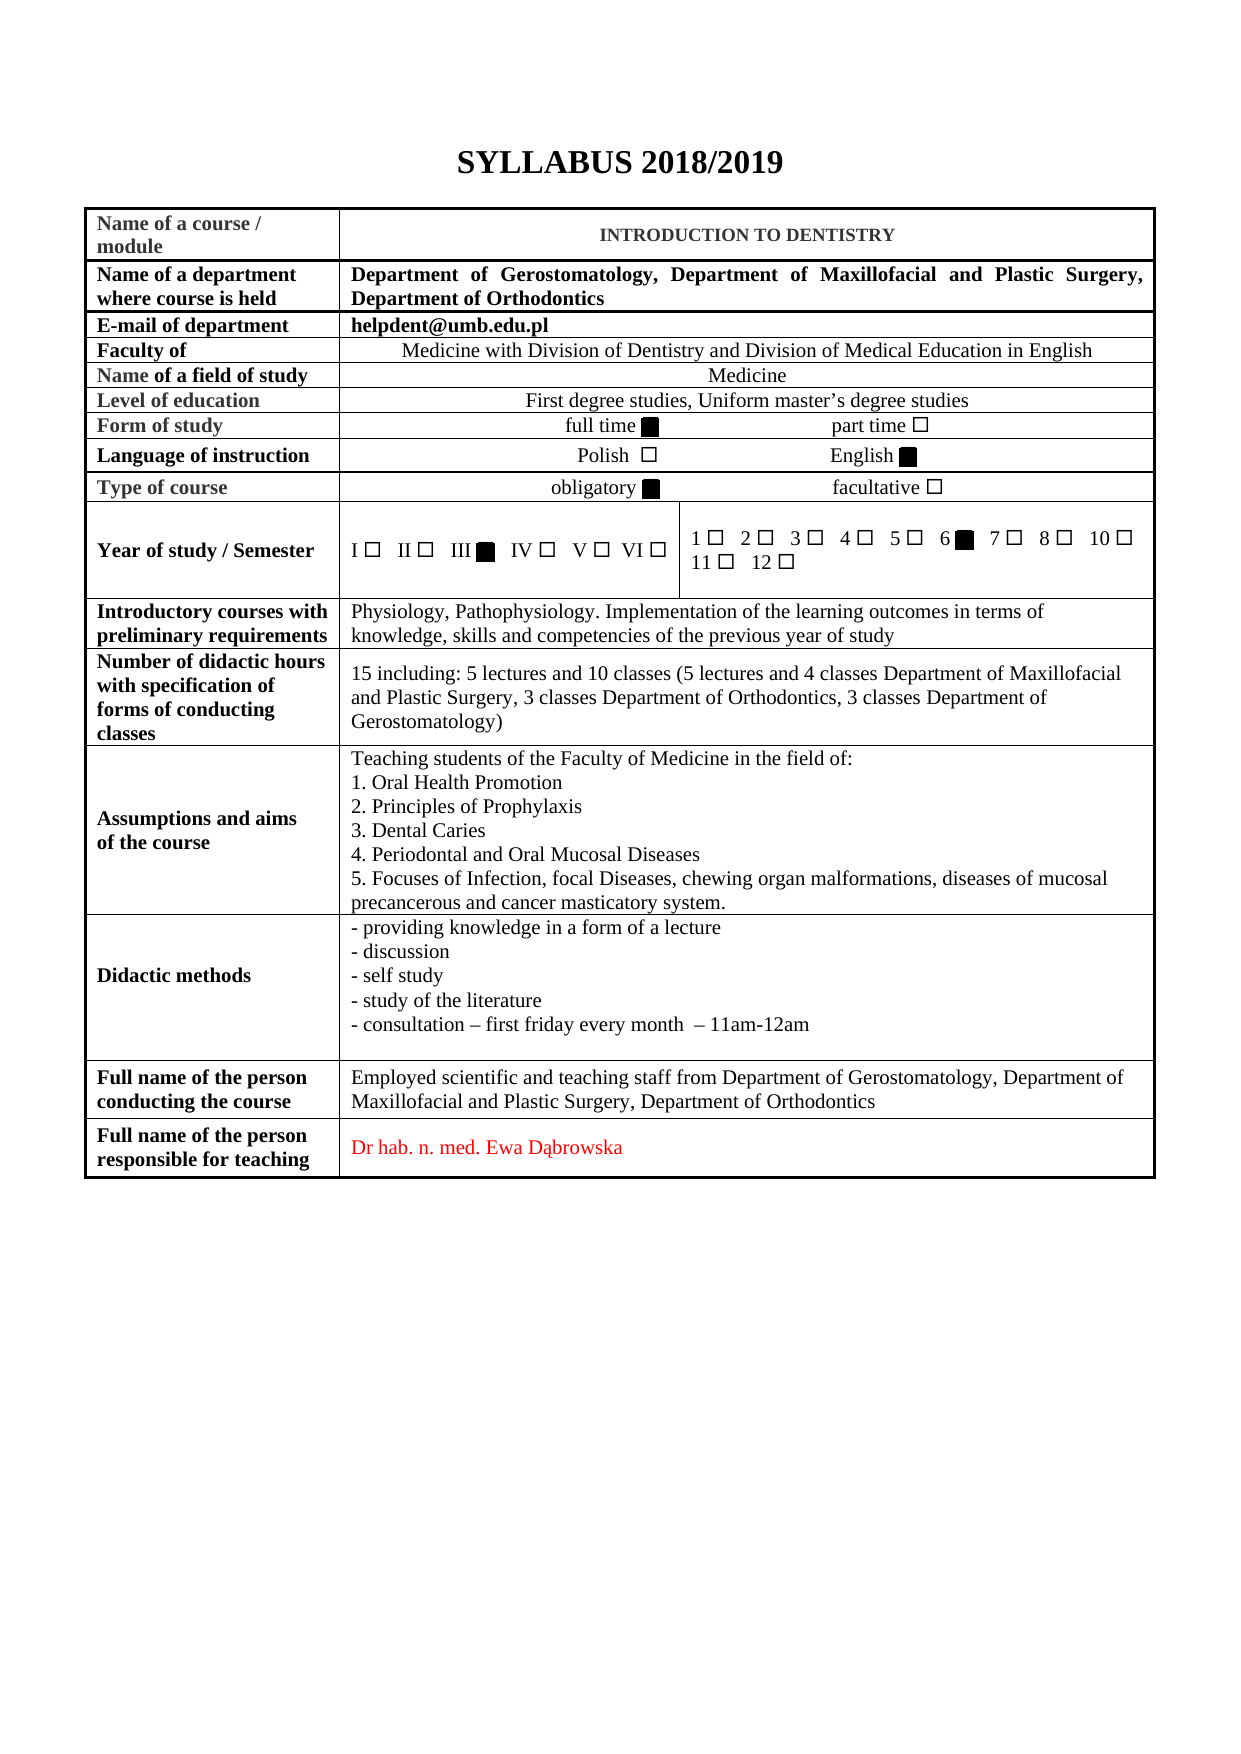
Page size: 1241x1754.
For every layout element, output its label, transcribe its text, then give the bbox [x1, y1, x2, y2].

table_cell - providing knowledge in a form of a lecture - discussion - self study - study of the literature - consultation – first friday every month – 11am-12am [340, 915, 1153, 1060]
table_cell Didactic methods [87, 915, 339, 1060]
table_cell Dr hab. n. med. Ewa Dąbrowska [340, 1119, 1153, 1176]
table_cell helpdent@umb.edu.pl [340, 313, 1153, 337]
table_cell Introductory courses with preliminary requirements [87, 599, 339, 647]
table_cell 15 including: 5 lectures and 10 classes (5 lectures and 4 classes Department of Maxillofacial and Plastic Surgery, 3 classes Department of Orthodontics, 3 classes Department of Gerostomatology) [340, 649, 1153, 745]
table_cell Name of a field of study [87, 363, 339, 387]
table_cell Teaching students of the Faculty of Medicine in the field of: 1. Oral Health Promotion 2. Principles of Prophylaxis 3. Dental Caries 4. Periodontal and Oral Mucosal Diseases 5. Focuses of Infection, focal Diseases, chewing organ malformations, diseases of mucosal precancerous and cancer masticatory system. [340, 746, 1153, 914]
table_cell First degree studies, Uniform master’s degree studies [340, 388, 1153, 412]
table_cell Department of Gerostomatology, Department of Maxillofacial and Plastic Surgery, Department of Orthodontics [340, 262, 1153, 310]
table_cell full time part time [340, 413, 1153, 437]
table_cell Physiology, Pathophysiology. Implementation of the learning outcomes in terms of knowledge, skills and competencies of the previous year of study [340, 599, 1153, 647]
table_cell Form of study [87, 413, 339, 437]
table_cell Medicine [340, 363, 1153, 387]
text SYLLABUS 2018/2019 [148, 143, 1092, 181]
table_cell Number of didactic hours with specification of forms of conducting classes [87, 649, 339, 745]
table_cell 1 2 3 4 5 6 7 8 10 11 12 [680, 502, 1153, 598]
table_cell Employed scientific and teaching staff from Department of Gerostomatology, Department of Maxillofacial and Plastic Surgery, Department of Orthodontics [340, 1061, 1153, 1118]
table_cell Year of study / Semester [87, 502, 339, 598]
table_cell Name of a department where course is held [87, 262, 339, 310]
table_cell E-mail of department [87, 313, 339, 337]
table_cell Polish English [340, 439, 1153, 471]
table_cell Type of course [87, 473, 339, 501]
table_cell Language of instruction [87, 439, 339, 471]
table_cell I II III IV V VI [340, 502, 679, 598]
table_cell Medicine with Division of Dentistry and Division of Medical Education in English [340, 338, 1153, 362]
table_cell Assumptions and aims of the course [87, 746, 339, 914]
table_header INTRODUCTION TO DENTISTRY [340, 210, 1153, 258]
table_cell Faculty of [87, 338, 339, 362]
table_cell Full name of the person conducting the course [87, 1061, 339, 1118]
table_header Name of a course / module [87, 210, 339, 258]
table_cell Level of education [87, 388, 339, 412]
table_cell obligatory facultative [340, 473, 1153, 501]
table_cell Full name of the person responsible for teaching [87, 1119, 339, 1176]
